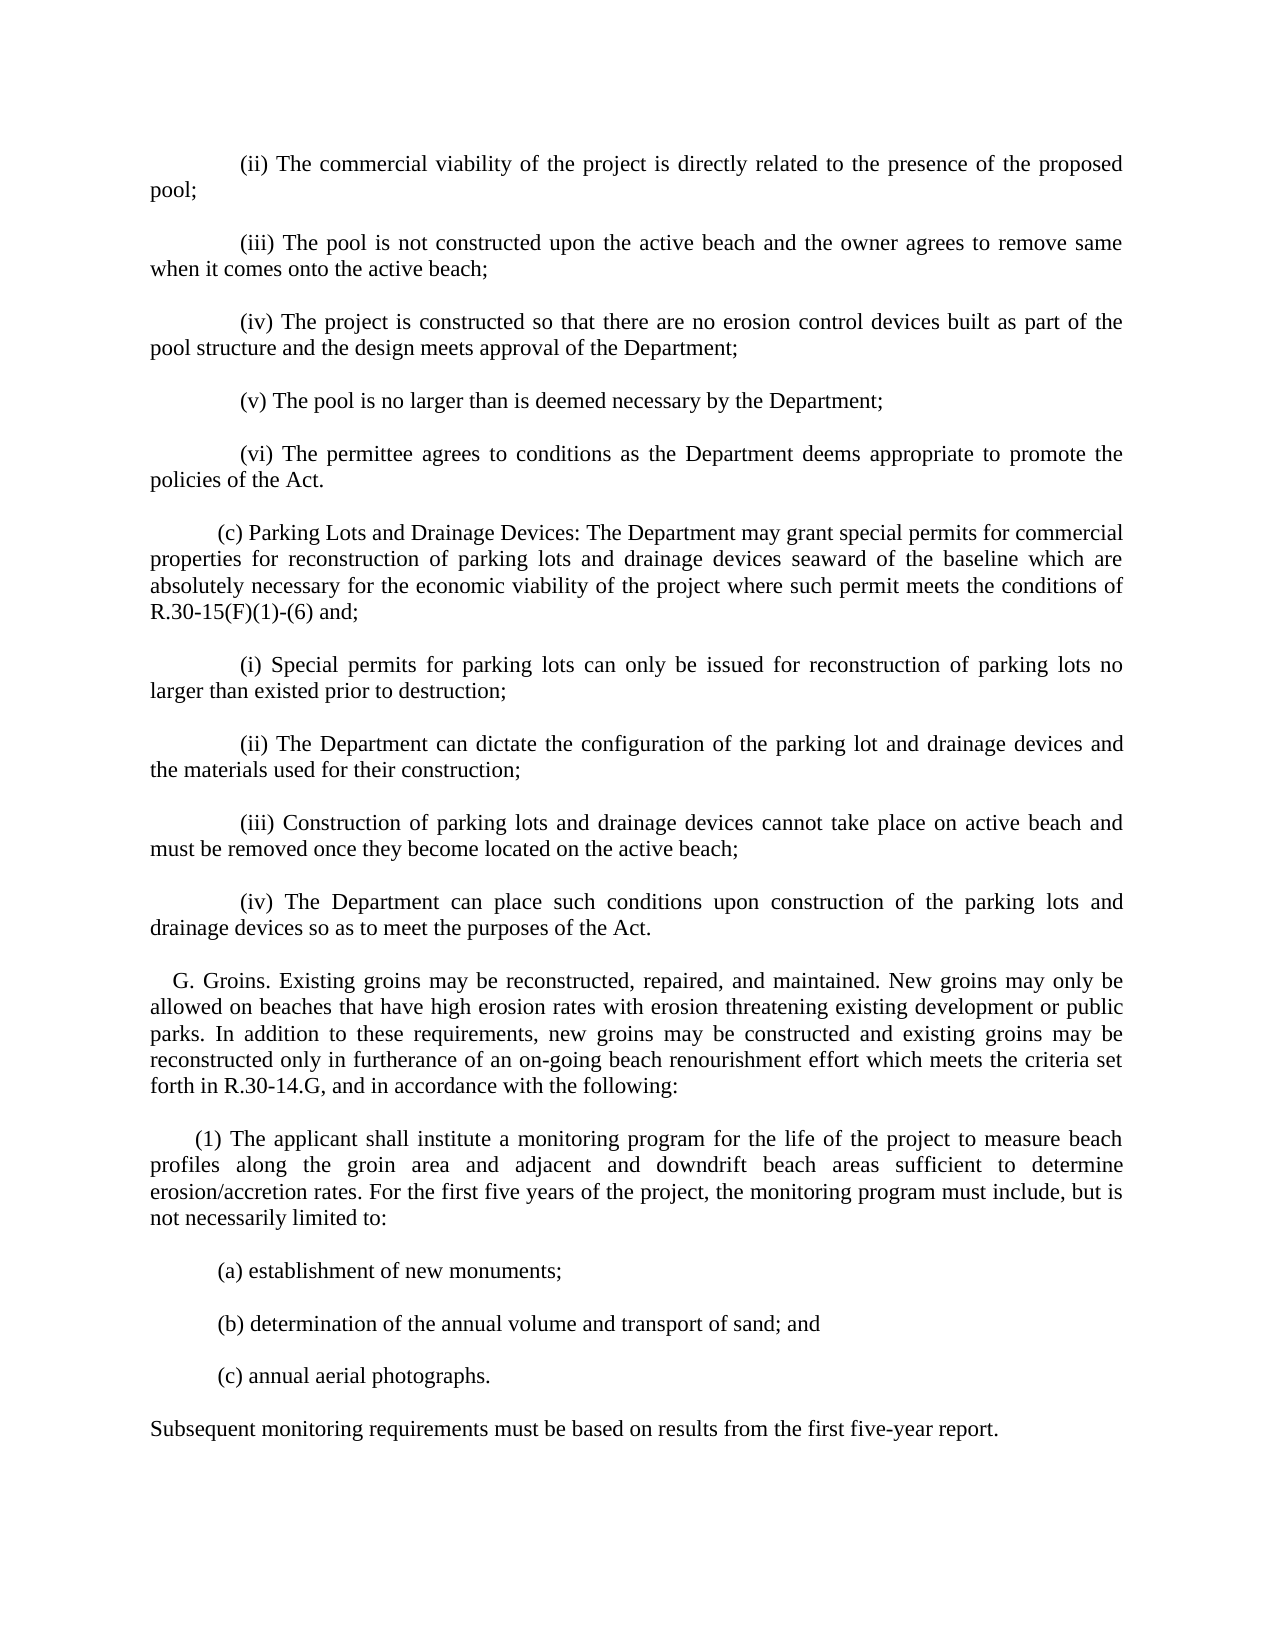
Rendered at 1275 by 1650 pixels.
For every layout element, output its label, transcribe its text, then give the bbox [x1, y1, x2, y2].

text (iii) The pool is not constructed upon the active beach and the owner agrees to remove same when it comes onto the active beach; [150, 229, 1125, 282]
text G. Groins. Existing groins may be reconstructed, repaired, and maintained. New groins may only be allowed on beaches that have high erosion rates with erosion threatening existing development or public parks. In addition to these requirements, new groins may be constructed and existing groins may be reconstructed only in furtherance of an on-going beach renourishment effort which meets the criteria set forth in R.30-14.G, and in accordance with the following: [150, 967, 1125, 1099]
text Subsequent monitoring requirements must be based on results from the first five-year report. [150, 1415, 1125, 1441]
text (v) The pool is no larger than is deemed necessary by the Department; [150, 387, 1125, 413]
text (iii) Construction of parking lots and drainage devices cannot take place on active beach and must be removed once they become located on the active beach; [150, 809, 1125, 862]
text (c) Parking Lots and Drainage Devices: The Department may grant special permits for commercial properties for reconstruction of parking lots and drainage devices seaward of the baseline which are absolutely necessary for the economic viability of the project where such permit meets the conditions of R.30-15(F)(1)-(6) and; [150, 519, 1125, 624]
text (i) Special permits for parking lots can only be issued for reconstruction of parking lots no larger than existed prior to destruction; [150, 651, 1125, 703]
text (1) The applicant shall institute a monitoring program for the life of the project to measure beach profiles along the groin area and adjacent and downdrift beach areas sufficient to determine erosion/accretion rates. For the first five years of the project, the monitoring program must include, but is not necessarily limited to: [150, 1125, 1125, 1231]
text (iv) The project is constructed so that there are no erosion control devices built as part of the pool structure and the design meets approval of the Department; [150, 308, 1125, 361]
text (vi) The permittee agrees to conditions as the Department deems appropriate to promote the policies of the Act. [150, 440, 1125, 493]
text (ii) The commercial viability of the project is directly related to the presence of the proposed pool; [150, 150, 1125, 203]
text (ii) The Department can dictate the configuration of the parking lot and drainage devices and the materials used for their construction; [150, 730, 1125, 782]
text (c) annual aerial photographs. [150, 1362, 1125, 1389]
text (a) establishment of new monuments; [150, 1257, 1125, 1283]
text (b) determination of the annual volume and transport of sand; and [150, 1309, 1125, 1336]
text (iv) The Department can place such conditions upon construction of the parking lots and drainage devices so as to meet the purposes of the Act. [150, 888, 1125, 941]
